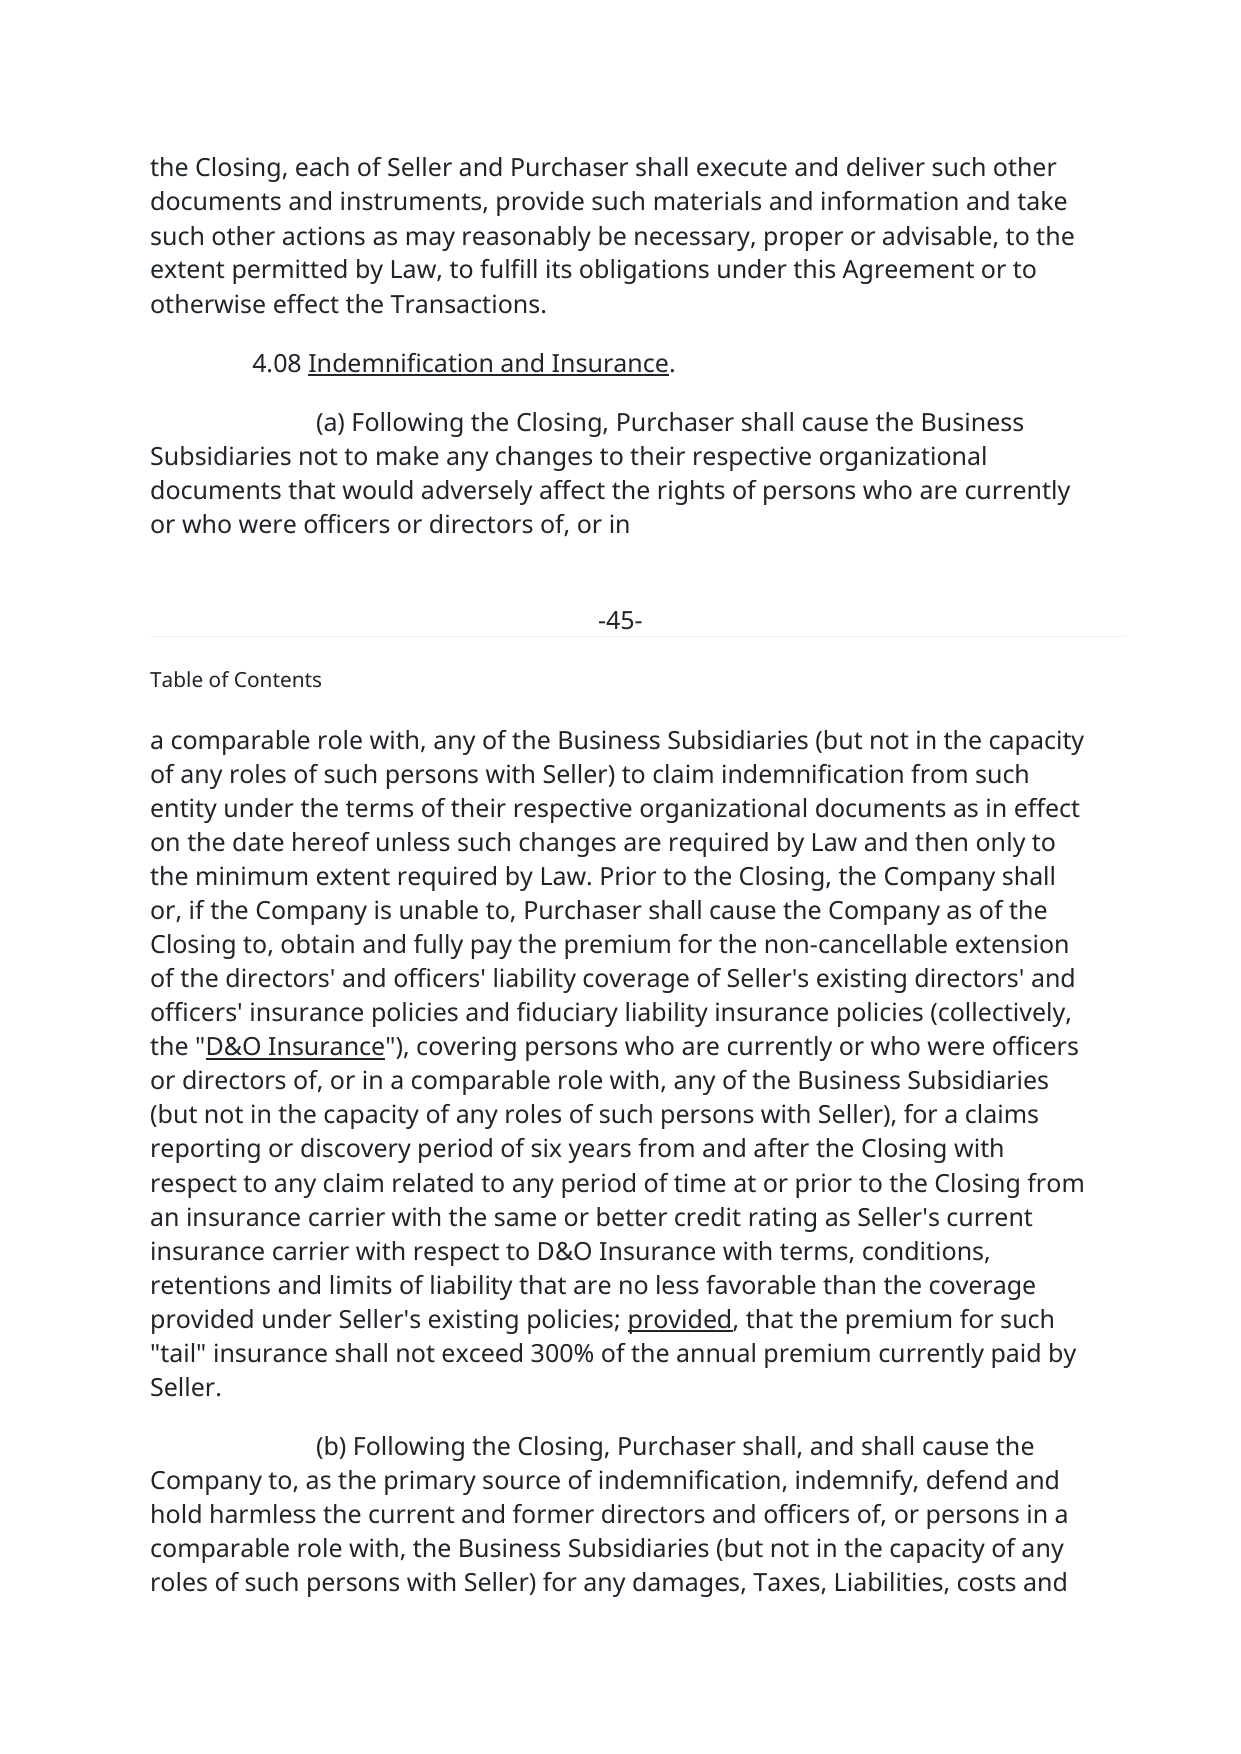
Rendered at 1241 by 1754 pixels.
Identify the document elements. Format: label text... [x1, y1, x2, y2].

text a comparable role with, any of the Business Subsidiaries (but not in the capacity of any roles of such persons with Seller) to claim indemnification from such entity under the terms of their respective organizational documents as in effect on the date hereof unless such changes are required by Law and then only to the minimum extent required by Law. Prior to the Closing, the Company shall or, if the Company is unable to, Purchaser shall cause the Company as of the Closing to, obtain and fully pay the premium for the non-cancellable extension of the directors' and officers' liability coverage of Seller's existing directors' and officers' insurance policies and fiduciary liability insurance policies (collectively, the "D&O Insurance"), covering persons who are currently or who were officers or directors of, or in a comparable role with, any of the Business Subsidiaries (but not in the capacity of any roles of such persons with Seller), for a claims reporting or discovery period of six years from and after the Closing with respect to any claim related to any period of time at or prior to the Closing from an insurance carrier with the same or better credit rating as Seller's current insurance carrier with respect to D&O Insurance with terms, conditions, retentions and limits of liability that are no less favorable than the coverage provided under Seller's existing policies; provided, that the premium for such "tail" insurance shall not exceed 300% of the annual premium currently paid by Seller. [150, 722, 1090, 1404]
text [150, 150, 1090, 320]
text 4.08 Indemnification and Insurance. [150, 345, 1090, 379]
text (a) Following the Closing, Purchaser shall cause the Business Subsidiaries not to make any changes to their respective organizational documents that would adversely affect the rights of persons who are currently or who were officers or directors of, or in [150, 404, 1090, 541]
text Table of Contents [150, 665, 1090, 693]
text -45- [150, 603, 1090, 636]
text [150, 1429, 1090, 1599]
